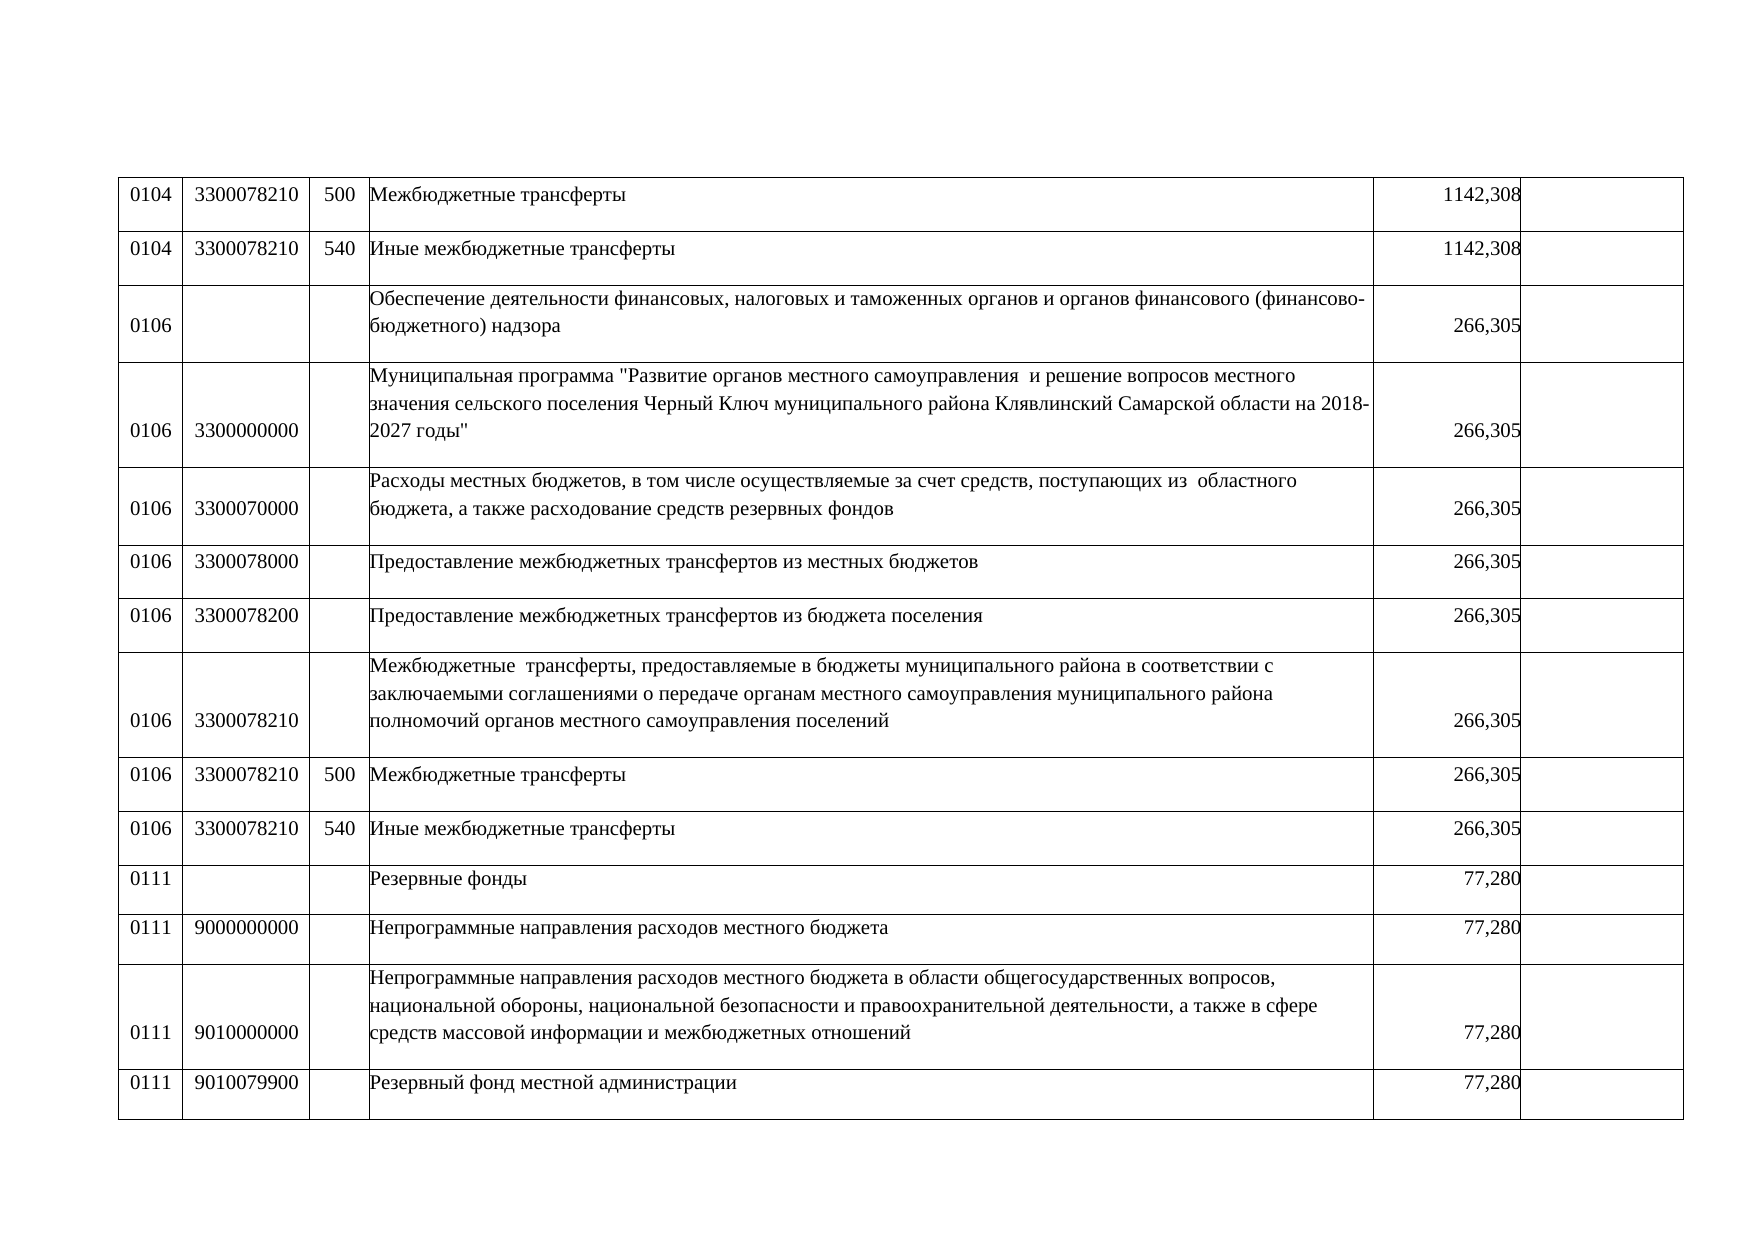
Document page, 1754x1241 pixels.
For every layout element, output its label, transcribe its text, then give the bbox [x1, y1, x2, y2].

table_cell 3300078210 [183, 758, 309, 811]
table_cell [310, 286, 369, 362]
table_cell 540 [310, 232, 369, 285]
table_cell [183, 866, 309, 914]
table_cell 0106 [119, 286, 182, 362]
table_cell Межбюджетные трансферты [370, 178, 1373, 231]
table_cell [310, 599, 369, 652]
table_cell Иные межбюджетные трансферты [370, 232, 1373, 285]
table_cell Резервные фонды [370, 866, 1373, 914]
table_cell [310, 1070, 369, 1119]
table_cell [310, 363, 369, 467]
table_cell 0106 [119, 546, 182, 598]
table_cell [310, 468, 369, 544]
table_cell Расходы местных бюджетов, в том числе осуществляемые за счет средств, поступающих из областного бюджета, а также расходование средств резервных фондов [370, 468, 1373, 544]
table_cell 0111 [119, 1070, 182, 1119]
table_cell 3300070000 [183, 468, 309, 544]
table_cell 266,305 [1374, 286, 1520, 362]
table_cell Межбюджетные трансферты, предоставляемые в бюджеты муниципального района в соответствии с заключаемыми соглашениями о передаче органам местного самоуправления муниципального района полномочий органов местного самоуправления поселений [370, 653, 1373, 757]
table_cell [1521, 758, 1683, 811]
table_cell 3300078210 [183, 178, 309, 231]
table_cell 1142,308 [1374, 178, 1520, 231]
table_cell 266,305 [1374, 599, 1520, 652]
table_cell 0111 [119, 866, 182, 914]
table_cell Иные межбюджетные трансферты [370, 812, 1373, 864]
table_cell [310, 965, 369, 1069]
table_cell [1521, 915, 1683, 964]
table_cell 3300078210 [183, 653, 309, 757]
table_cell 3300078200 [183, 599, 309, 652]
table_cell [1521, 468, 1683, 544]
table_cell 3300078000 [183, 546, 309, 598]
table_cell Непрограммные направления расходов местного бюджета в области общегосударственных вопросов, национальной обороны, национальной безопасности и правоохранительной деятельности, а также в сфере средств массовой информации и межбюджетных отношений [370, 965, 1373, 1069]
table_cell 9010000000 [183, 965, 309, 1069]
table_cell 266,305 [1374, 812, 1520, 864]
table_cell 3300078210 [183, 232, 309, 285]
table_cell [1521, 1070, 1683, 1119]
table_cell [1521, 232, 1683, 285]
table_cell [1521, 812, 1683, 864]
table_cell 266,305 [1374, 468, 1520, 544]
table_cell 0106 [119, 599, 182, 652]
table_cell 9010079900 [183, 1070, 309, 1119]
table_cell 0104 [119, 178, 182, 231]
table_cell 540 [310, 812, 369, 864]
table_cell 9000000000 [183, 915, 309, 964]
table_cell 266,305 [1374, 653, 1520, 757]
table_cell 77,280 [1374, 866, 1520, 914]
table_cell [1521, 363, 1683, 467]
table_cell 0111 [119, 915, 182, 964]
table_cell 0106 [119, 363, 182, 467]
table_cell [310, 653, 369, 757]
table_cell 266,305 [1374, 758, 1520, 811]
table_cell Резервный фонд местной администрации [370, 1070, 1373, 1119]
table_cell 77,280 [1374, 915, 1520, 964]
table_cell 266,305 [1374, 363, 1520, 467]
table_cell [1521, 546, 1683, 598]
table_cell Предоставление межбюджетных трансфертов из бюджета поселения [370, 599, 1373, 652]
table_cell 0106 [119, 758, 182, 811]
table_cell Муниципальная программа "Развитие органов местного самоуправления и решение вопросов местного значения сельского поселения Черный Ключ муниципального района Клявлинский Самарской области на 2018-2027 годы" [370, 363, 1373, 467]
table_cell 500 [310, 178, 369, 231]
table_cell 0106 [119, 653, 182, 757]
table_cell [1521, 653, 1683, 757]
table_cell 3300000000 [183, 363, 309, 467]
table_cell [1521, 866, 1683, 914]
table_cell 0106 [119, 468, 182, 544]
table_cell 77,280 [1374, 965, 1520, 1069]
table_cell [1521, 178, 1683, 231]
table_cell 266,305 [1374, 546, 1520, 598]
table_cell [1521, 286, 1683, 362]
table_cell [183, 286, 309, 362]
table_cell [1521, 599, 1683, 652]
table_cell Межбюджетные трансферты [370, 758, 1373, 811]
table_cell [310, 546, 369, 598]
table_cell [310, 915, 369, 964]
table_cell Непрограммные направления расходов местного бюджета [370, 915, 1373, 964]
table_cell 77,280 [1374, 1070, 1520, 1119]
table_cell 500 [310, 758, 369, 811]
table_cell 0111 [119, 965, 182, 1069]
table_cell 0106 [119, 812, 182, 864]
table_cell Обеспечение деятельности финансовых, налоговых и таможенных органов и органов финансового (финансово-бюджетного) надзора [370, 286, 1373, 362]
table_cell 3300078210 [183, 812, 309, 864]
table_cell 1142,308 [1374, 232, 1520, 285]
table_cell [310, 866, 369, 914]
table_cell [1521, 965, 1683, 1069]
table_cell Предоставление межбюджетных трансфертов из местных бюджетов [370, 546, 1373, 598]
table_cell 0104 [119, 232, 182, 285]
